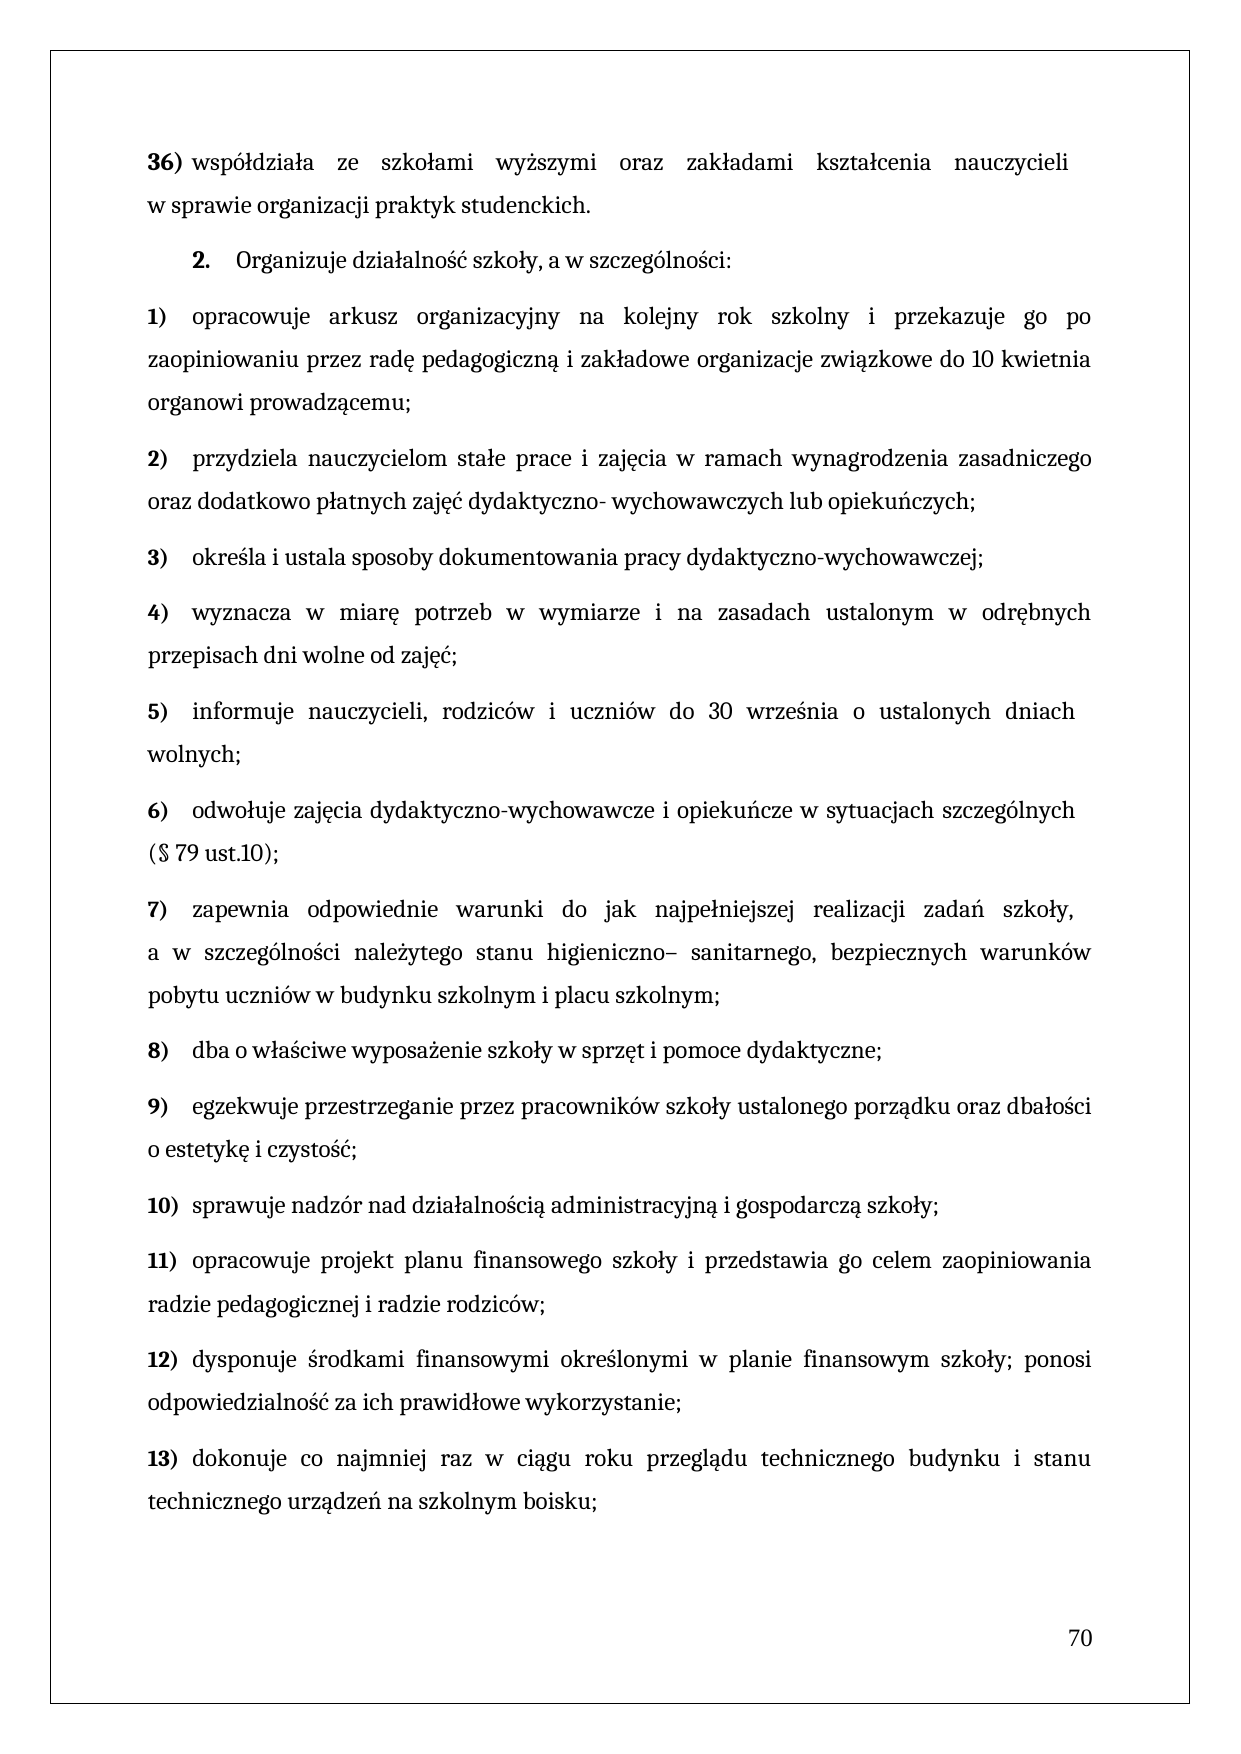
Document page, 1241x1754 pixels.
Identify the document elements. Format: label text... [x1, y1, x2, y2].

list dokonuje co najmniej raz w ciągu roku przeglądu technicznego budynku i stanu technicznego urządzeń na szkolnym boisku; [148, 1444, 1093, 1516]
list określa i ustala sposoby dokumentowania pracy dydaktyczno-wychowawczej; [148, 543, 1093, 571]
list opracowuje projekt planu finansowego szkoły i przedstawia go celem zaopiniowania radzie pedagogicznej i radzie rodziców; [148, 1246, 1093, 1318]
list dysponuje środkami finansowymi określonymi w planie finansowym szkoły; ponosi odpowiedzialność za ich prawidłowe wykorzystanie; [148, 1345, 1093, 1417]
list dba o właściwe wyposażenie szkoły w sprzęt i pomoce dydaktyczne; [148, 1036, 1076, 1065]
list opracowuje arkusz organizacyjny na kolejny rok szkolny i przekazuje go po zaopiniowaniu przez radę pedagogiczną i zakładowe organizacje związkowe do 10 kwietnia organowi prowadzącemu; [148, 302, 1093, 417]
list wyznacza w miarę potrzeb w wymiarze i na zasadach ustalonym w odrębnych przepisach dni wolne od zajęć; [148, 598, 1093, 670]
list współdziała ze szkołami wyższymi oraz zakładami kształcenia nauczycieli w sprawie organizacji praktyk studenckich. [148, 148, 1093, 219]
list sprawuje nadzór nad działalnością administracyjną i gospodarczą szkoły; [148, 1191, 1093, 1219]
list informuje nauczycieli, rodziców i uczniów do 30 września o ustalonych dniach wolnych; [148, 697, 1076, 769]
list zapewnia odpowiednie warunki do jak najpełniejszej realizacji zadań szkoły, a w szczególności należytego stanu higieniczno– sanitarnego, bezpiecznych warunków pobytu uczniów w budynku szkolnym i placu szkolnym; [148, 894, 1093, 1009]
list odwołuje zajęcia dydaktyczno-wychowawcze i opiekuńcze w sytuacjach szczególnych (§ 79 ust.10); [148, 796, 1076, 868]
list Organizuje działalność szkoły, a w szczególności: [148, 246, 1093, 275]
list egzekwuje przestrzeganie przez pracowników szkoły ustalonego porządku oraz dbałości o estetykę i czystość; [148, 1092, 1093, 1164]
list przydziela nauczycielom stałe prace i zajęcia w ramach wynagrodzenia zasadniczego oraz dodatkowo płatnych zajęć dydaktyczno- wychowawczych lub opiekuńczych; [148, 444, 1093, 516]
